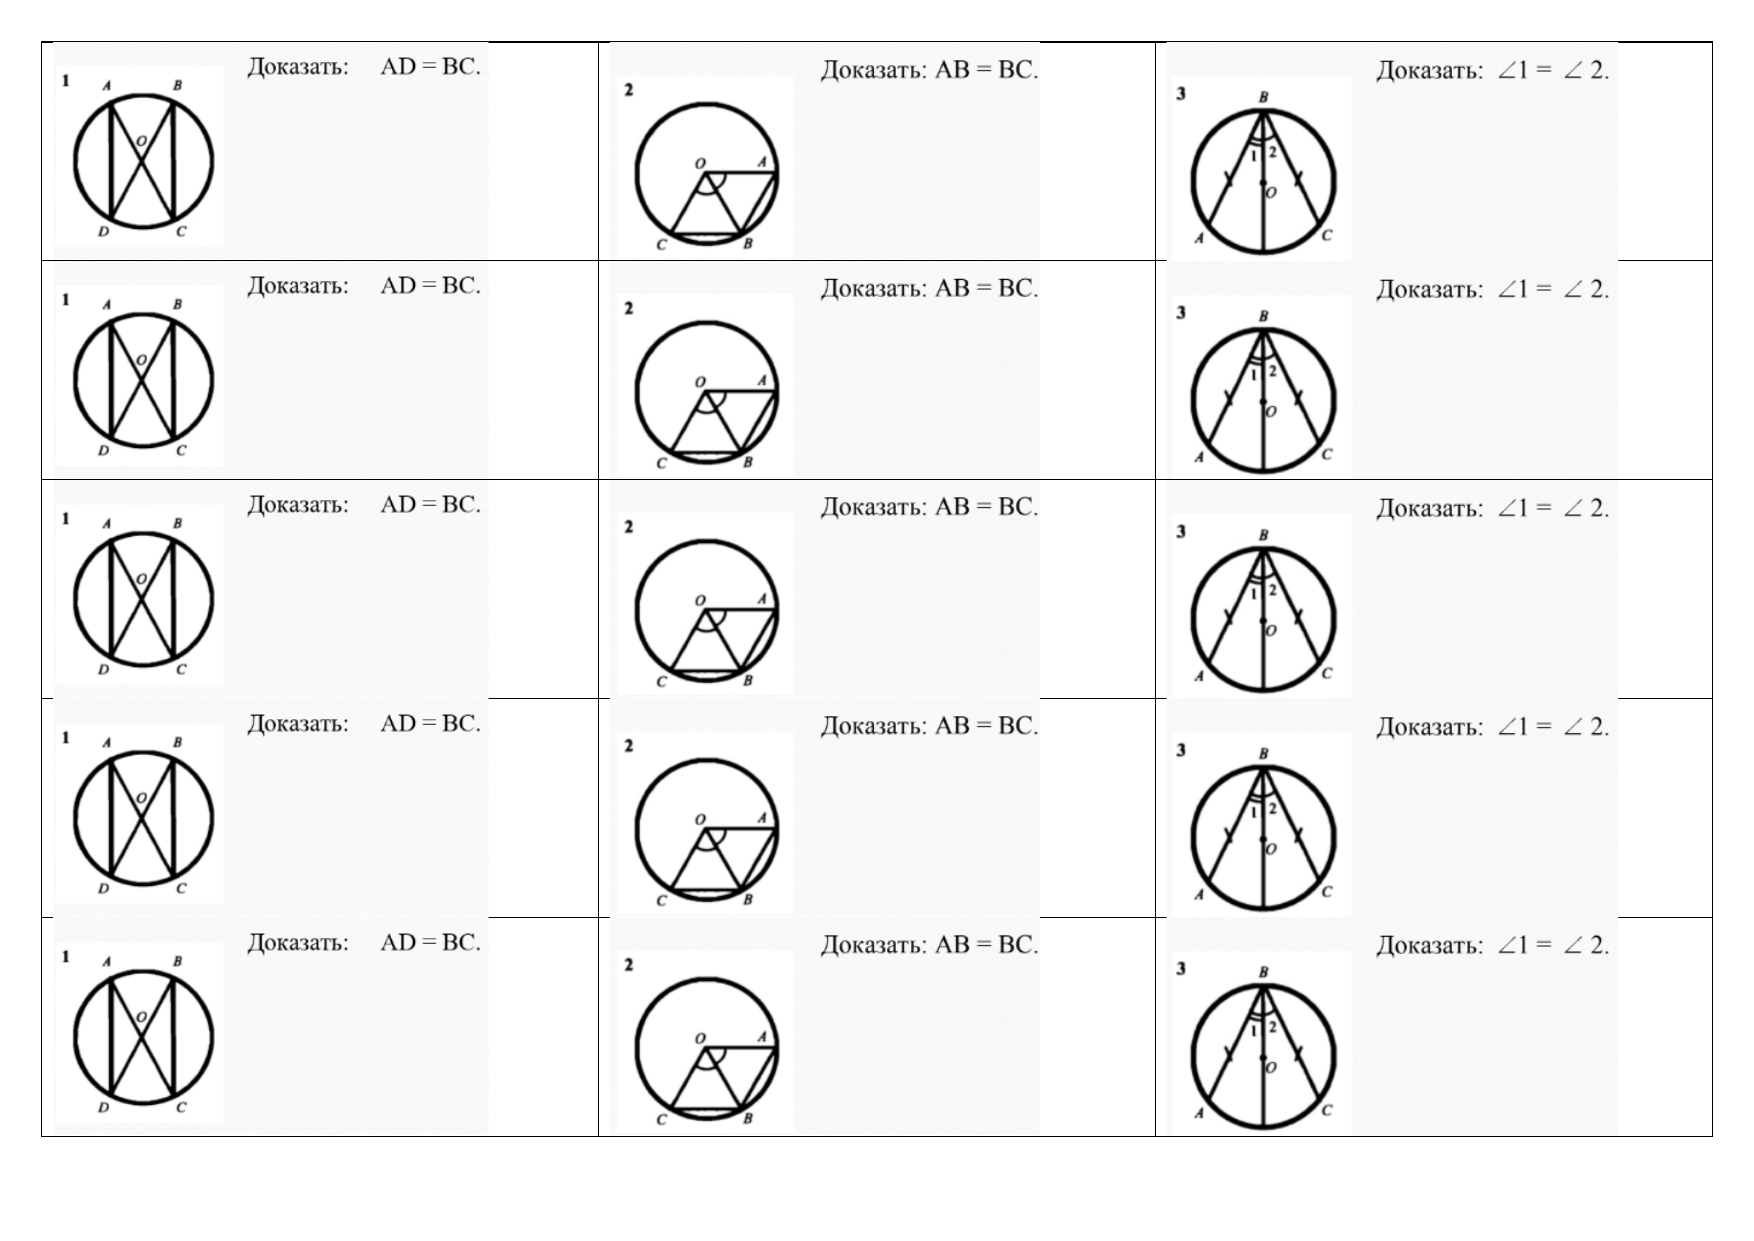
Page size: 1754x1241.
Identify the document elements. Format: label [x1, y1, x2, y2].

picture [53, 42, 489, 259]
table_cell [42, 261, 598, 479]
table_cell [599, 699, 1155, 917]
table_cell [1619, 699, 1712, 917]
picture [609, 480, 1041, 697]
table_cell [1156, 480, 1166, 698]
picture [609, 42, 1041, 259]
picture [53, 261, 489, 478]
picture [53, 917, 489, 1135]
table_cell [599, 918, 1155, 1136]
table_cell [1156, 699, 1166, 917]
table_cell [1619, 918, 1712, 1136]
table_cell [42, 699, 598, 917]
table_cell [1619, 480, 1712, 698]
table_cell [42, 918, 598, 1136]
table_cell [1619, 261, 1712, 479]
picture [1166, 42, 1619, 479]
picture [1166, 480, 1619, 1136]
table_cell [1156, 261, 1166, 479]
picture [53, 698, 489, 916]
picture [609, 698, 1041, 916]
table_cell [42, 480, 598, 698]
table_cell [599, 261, 1155, 479]
picture [53, 480, 489, 697]
table_header [599, 43, 1155, 260]
table_header [1619, 43, 1712, 260]
table_cell [599, 480, 1155, 698]
picture [609, 917, 1041, 1135]
table_header [42, 43, 598, 260]
table_header [1156, 43, 1166, 260]
table_cell [1156, 918, 1166, 1136]
picture [609, 261, 1041, 478]
